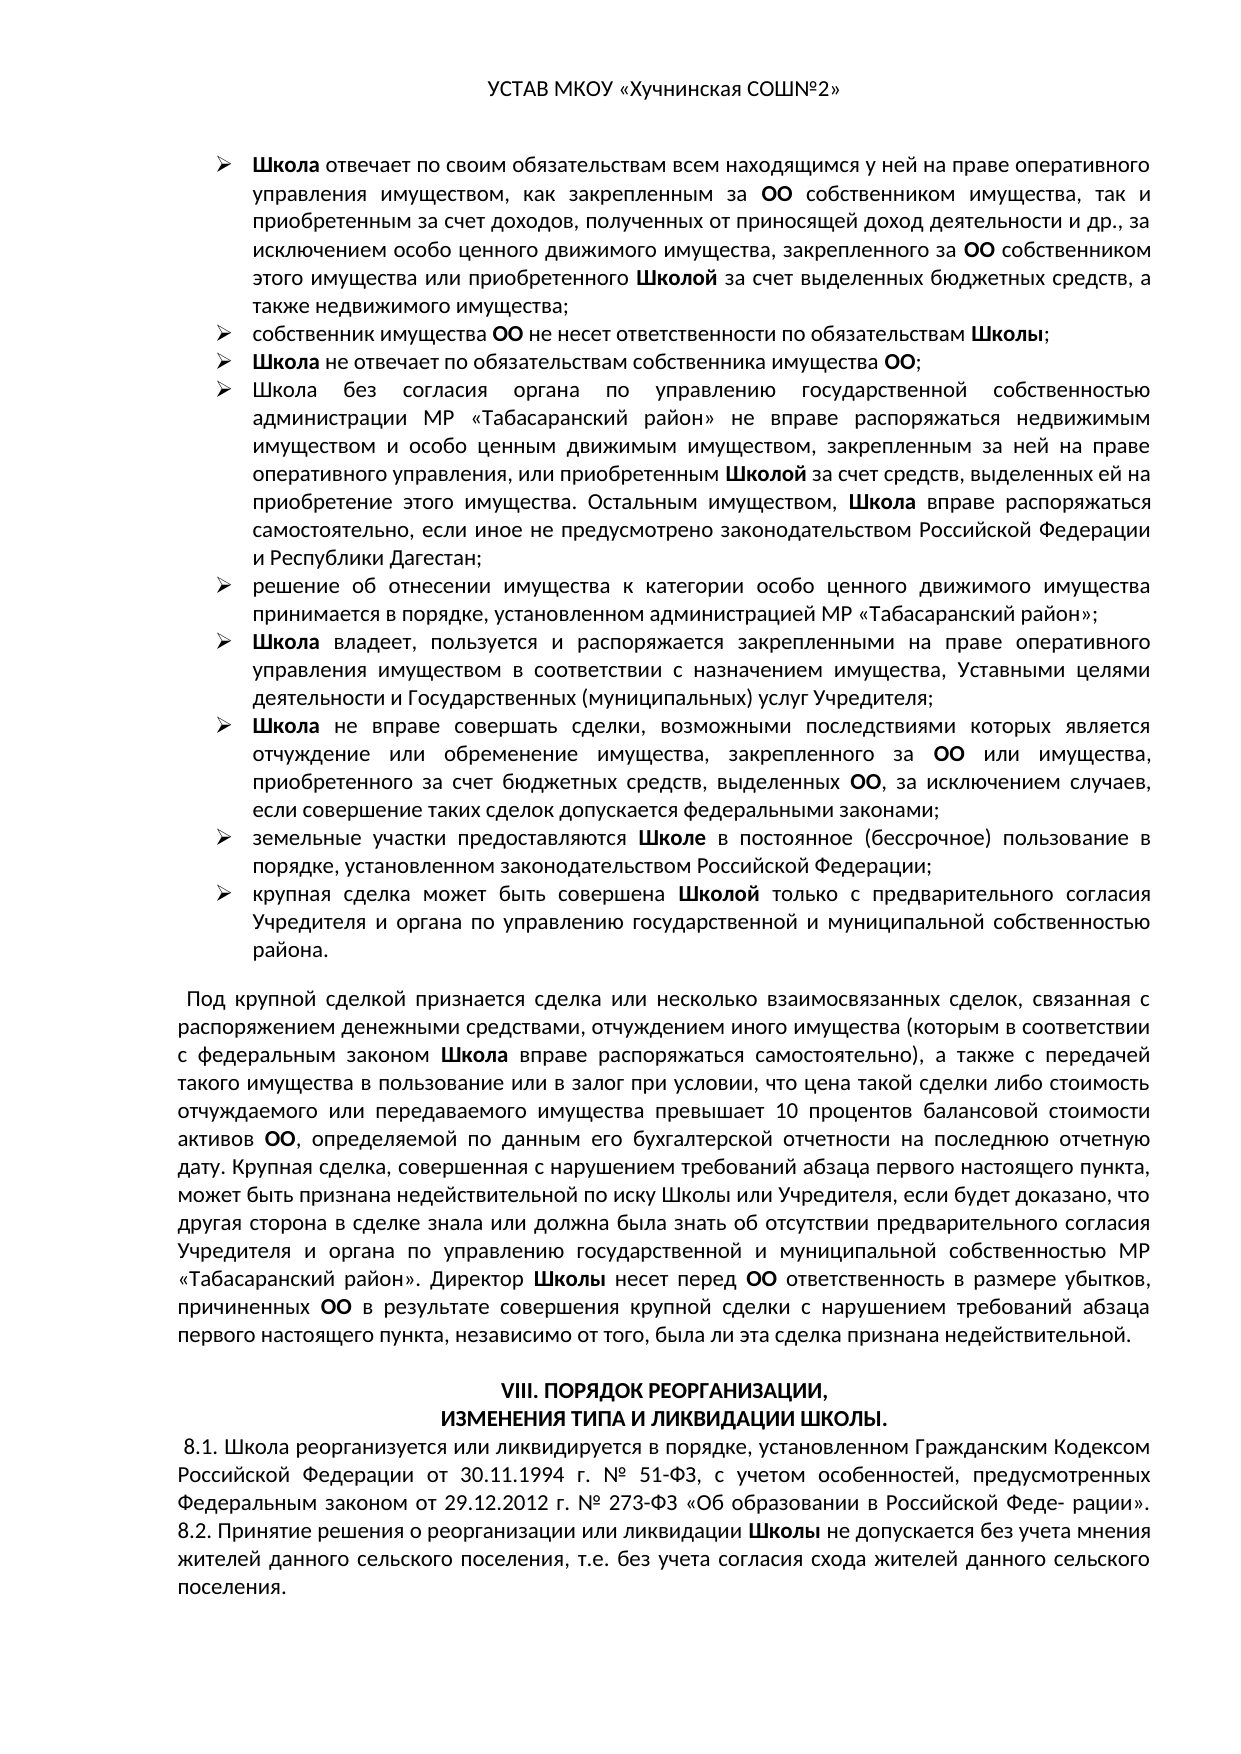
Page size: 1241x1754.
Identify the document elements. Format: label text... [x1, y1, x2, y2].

list Школа без согласия органа по управлению государственной собственностью администрации МР «Табасаранский район» не вправе распоряжаться недвижимым имуществом и особо ценным движимым имуществом, закрепленным за ней на праве оперативного управления, или приобретенным Школой за счет средств, выделенных ей на приобретение этого имущества. Остальным имуществом, Школа вправе распоряжаться самостоятельно, если иное не предусмотрено законодательством Российской Федерации и Республики Дагестан; [215, 375, 1152, 571]
text ИЗМЕНЕНИЯ ТИПА И ЛИКВИДАЦИИ ШКОЛЫ. [177, 1404, 1152, 1432]
list собственник имущества ОО не несет ответственности по обязательствам Школы; [215, 319, 1152, 347]
list Школа владеет, пользуется и распоряжается закрепленными на праве оперативного управления имуществом в соответствии с назначением имущества, Уставными целями деятельности и Государственных (муниципальных) услуг Учредителя; [215, 627, 1152, 711]
list земельные участки предоставляются Школе в постоянное (бессрочное) пользование в порядке, установленном законодательством Российской Федерации; [215, 823, 1152, 879]
text VIII. ПОРЯДОК РЕОРГАНИЗАЦИИ, [177, 1376, 1152, 1404]
list Школа не отвечает по обязательствам собственника имущества ОО; [215, 347, 1152, 375]
text Под крупной сделкой признается сделка или несколько взаимосвязанных сделок, связанная с распоряжением денежными средствами, отчуждением иного имущества (которым в соответствии с федеральным законом Школа вправе распоряжаться самостоятельно), а также с передачей такого имущества в пользование или в залог при условии, что цена такой сделки либо стоимость отчуждаемого или передаваемого имущества превышает 10 процентов балансовой стоимости активов ОО, определяемой по данным его бухгалтерской отчетности на последнюю отчетную дату. Крупная сделка, совершенная с нарушением требований абзаца первого настоящего пункта, может быть признана недействительной по иску Школы или Учредителя, если будет доказано, что другая сторона в сделке знала или должна была знать об отсутствии предварительного согласия Учредителя и органа по управлению государственной и муниципальной собственностью МР «Табасаранский район». Директор Школы несет перед ОО ответственность в размере убытков, причиненных ОО в результате совершения крупной сделки с нарушением требований абзаца первого настоящего пункта, независимо от того, была ли эта сделка признана недействительной. [177, 984, 1152, 1348]
list Школа не вправе совершать сделки, возможными последствиями которых является отчуждение или обременение имущества, закрепленного за ОО или имущества, приобретенного за счет бюджетных средств, выделенных ОО, за исключением случаев, если совершение таких сделок допускается федеральными законами; [215, 711, 1152, 823]
text 8.1. Школа реорганизуется или ликвидируется в порядке, установленном Гражданским Кодексом Российской Федерации от 30.11.1994 г. № 51-ФЗ, с учетом особенностей, предусмотренных Федеральным законом от 29.12.2012 г. № 273-ФЗ «Об образовании в Российской Феде- рации». 8.2. Принятие решения о реорганизации или ликвидации Школы не допускается без учета мнения жителей данного сельского поселения, т.е. без учета согласия схода жителей данного сельского поселения. [177, 1432, 1152, 1601]
list решение об отнесении имущества к категории особо ценного движимого имущества принимается в порядке, установленном администрацией МР «Табасаранский район»; [215, 571, 1152, 627]
list Школа отвечает по своим обязательствам всем находящимся у ней на праве оперативного управления имуществом, как закрепленным за ОО собственником имущества, так и приобретенным за счет доходов, полученных от приносящей доход деятельности и др., за исключением особо ценного движимого имущества, закрепленного за ОО собственником этого имущества или приобретенного Школой за счет выделенных бюджетных средств, а также недвижимого имущества; [215, 151, 1152, 319]
list крупная сделка может быть совершена Школой только с предварительного согласия Учредителя и органа по управлению государственной и муниципальной собственностью района. [215, 879, 1152, 963]
